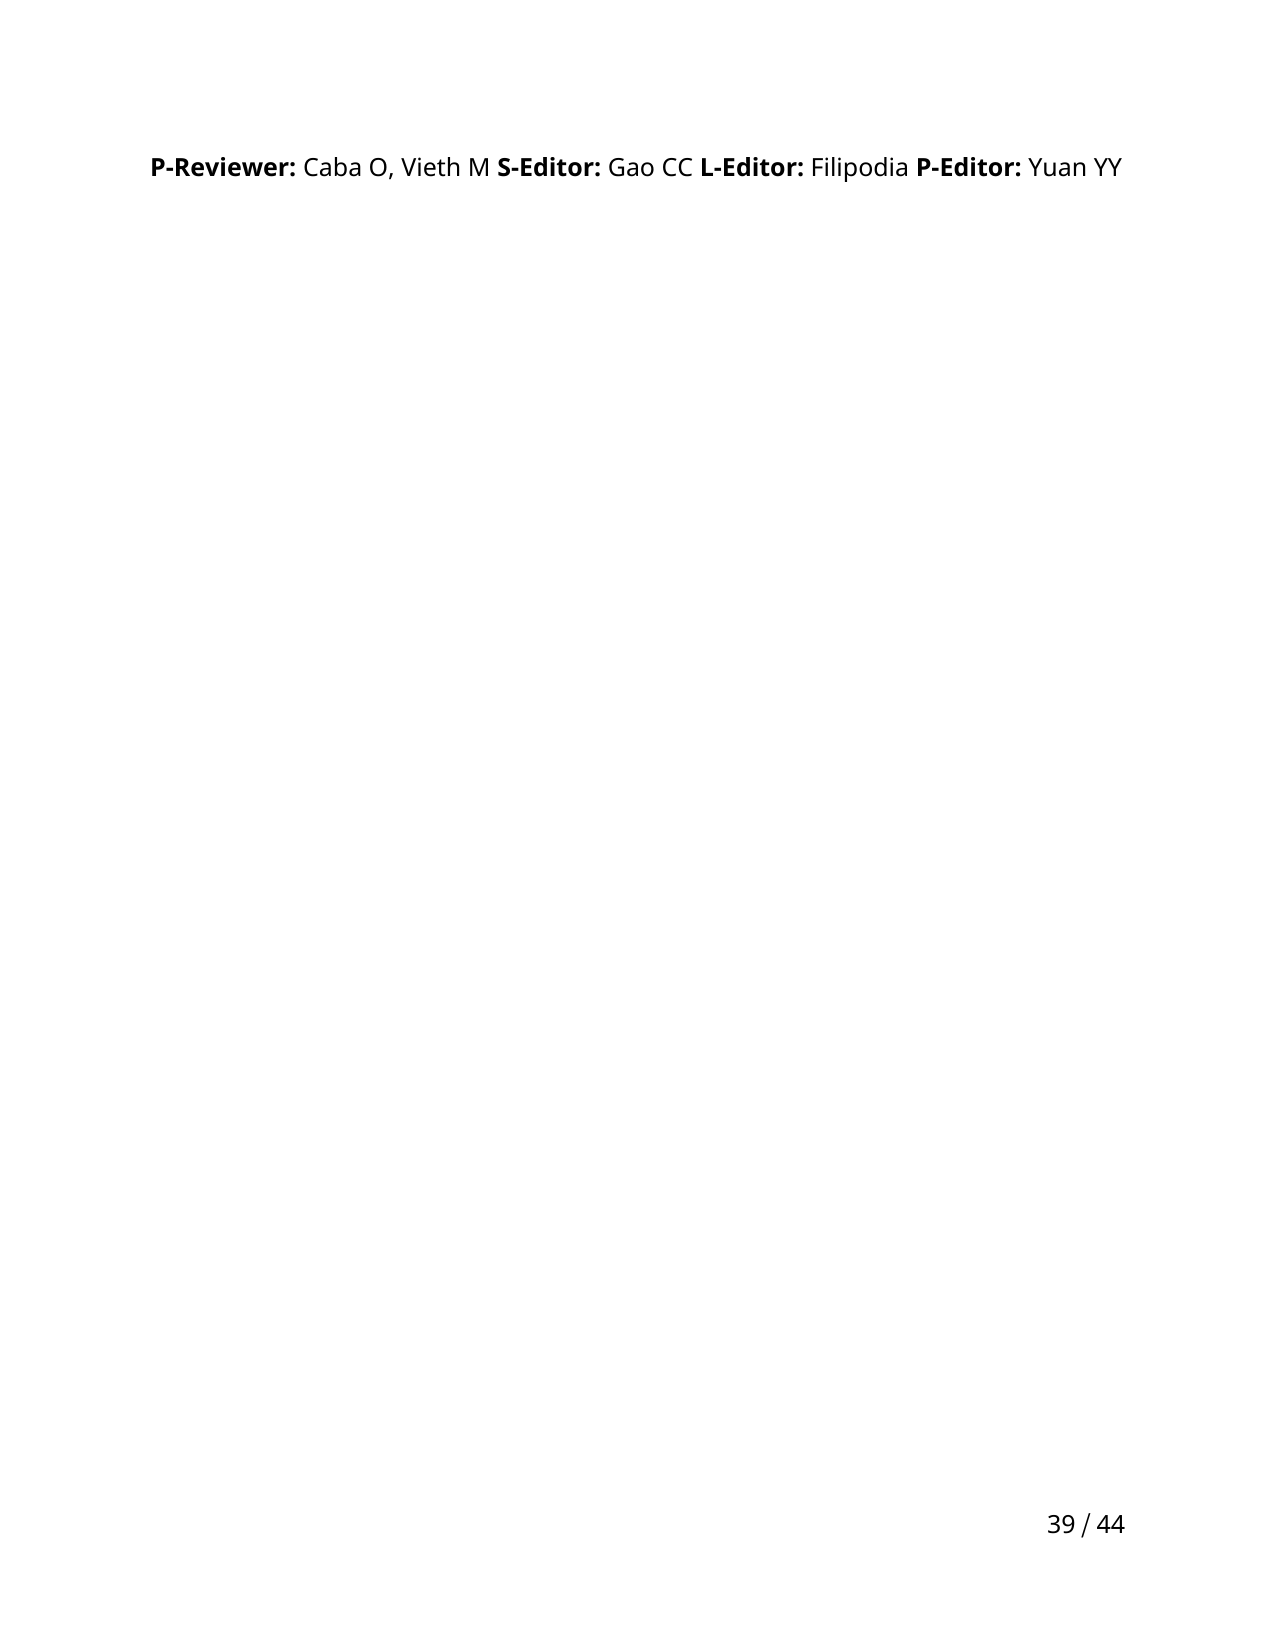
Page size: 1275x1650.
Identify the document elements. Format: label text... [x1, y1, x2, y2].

text P-Reviewer: Caba O, Vieth M S-Editor: Gao CC L-Editor: Filipodia P-Editor: Yuan YY [150, 150, 1125, 184]
